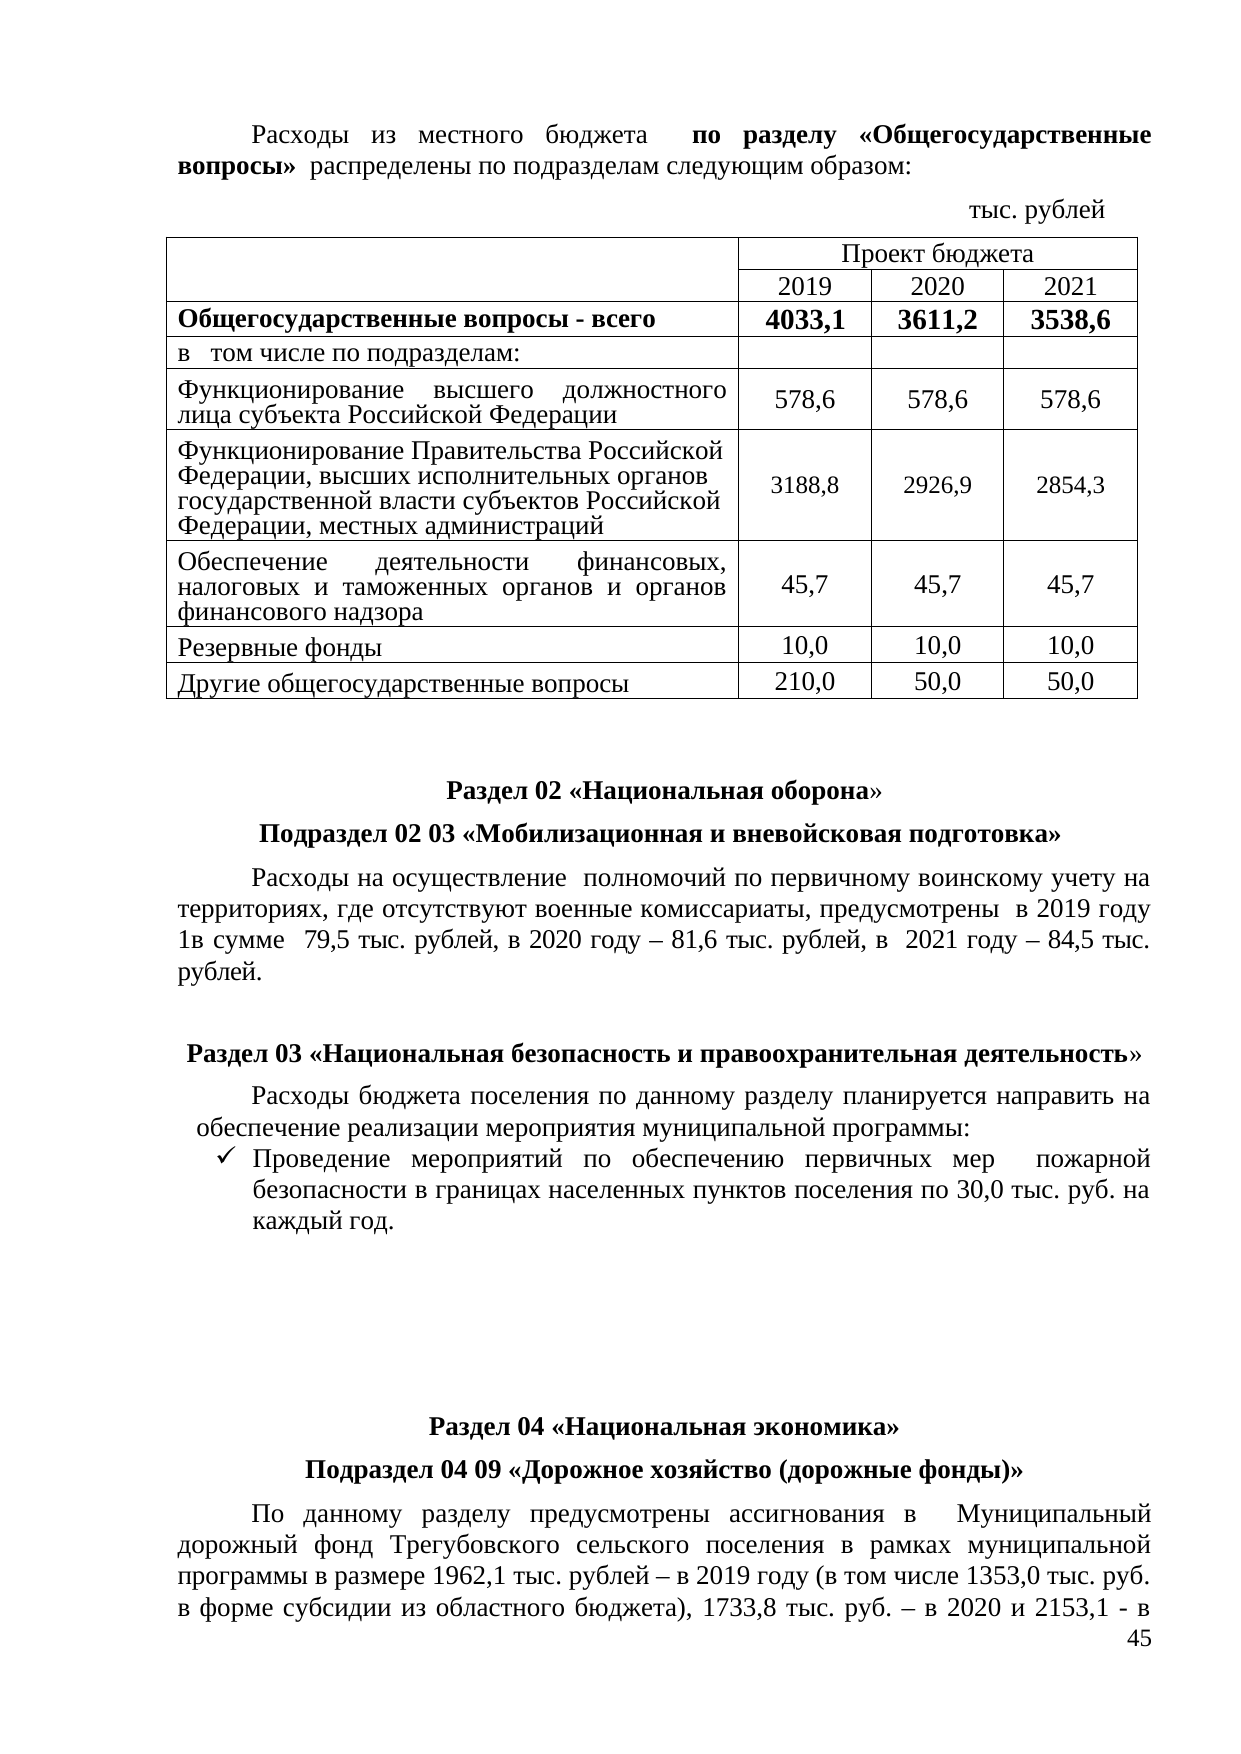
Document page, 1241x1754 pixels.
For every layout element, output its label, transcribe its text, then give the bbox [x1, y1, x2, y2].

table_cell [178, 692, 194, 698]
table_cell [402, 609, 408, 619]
list Проведение мероприятий по обеспечению первичных мер пожарной безопасности в границах населенных пунктов поселения по 30,0 тыс. руб. на каждый год. [215, 1142, 1152, 1235]
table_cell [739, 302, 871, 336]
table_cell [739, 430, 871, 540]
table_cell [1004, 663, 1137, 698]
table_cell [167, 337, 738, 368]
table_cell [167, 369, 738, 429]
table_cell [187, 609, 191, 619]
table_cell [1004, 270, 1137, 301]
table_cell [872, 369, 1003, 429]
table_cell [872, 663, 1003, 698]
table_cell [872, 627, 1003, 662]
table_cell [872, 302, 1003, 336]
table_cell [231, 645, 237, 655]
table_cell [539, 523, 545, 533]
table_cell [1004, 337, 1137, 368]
text Раздел 03 «Национальная безопасность и правоохранительная деятельность» [177, 1042, 1152, 1067]
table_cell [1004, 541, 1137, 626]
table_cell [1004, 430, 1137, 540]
text Расходы на осуществление полномочий по первичному воинскому учету на территориях, где отсутствуют военные комиссариаты, предусмотрены в 2019 году 1в сумме 79,5 тыс. рублей, в 2020 году – 81,6 тыс. рублей, в 2021 году – 84,5 тыс. рублей. [177, 861, 1152, 986]
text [177, 1497, 1152, 1622]
text Расходы бюджета поселения по данному разделу планируется направить на обеспечение реализации мероприятия муниципальной программы: [196, 1079, 1152, 1142]
text Раздел 04 «Национальная экономика» [177, 1410, 1152, 1441]
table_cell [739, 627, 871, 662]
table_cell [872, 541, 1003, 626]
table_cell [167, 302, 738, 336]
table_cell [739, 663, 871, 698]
text Раздел 02 «Национальная оборона» [177, 774, 1152, 805]
text Подраздел 02 03 «Мобилизационная и вневойсковая подготовка» [177, 818, 1152, 849]
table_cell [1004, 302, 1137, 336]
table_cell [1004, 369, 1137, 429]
text тыс. рублей [177, 193, 1152, 224]
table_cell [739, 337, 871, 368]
text Расходы из местного бюджета по разделу «Общегосударственные вопросы» распределены по подразделам следующим образом: [177, 118, 1152, 180]
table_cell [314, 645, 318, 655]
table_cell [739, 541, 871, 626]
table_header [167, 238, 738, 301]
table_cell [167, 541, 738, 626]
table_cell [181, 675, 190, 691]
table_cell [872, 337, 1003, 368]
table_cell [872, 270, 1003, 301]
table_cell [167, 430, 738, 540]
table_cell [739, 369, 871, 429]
text Подраздел 04 09 «Дорожное хозяйство (дорожные фонды)» [177, 1453, 1152, 1485]
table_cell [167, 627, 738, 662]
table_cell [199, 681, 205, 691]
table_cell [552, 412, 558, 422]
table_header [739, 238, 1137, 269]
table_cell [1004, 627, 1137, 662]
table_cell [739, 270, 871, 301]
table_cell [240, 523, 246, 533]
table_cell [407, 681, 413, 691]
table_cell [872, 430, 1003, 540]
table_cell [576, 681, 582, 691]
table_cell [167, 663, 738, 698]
